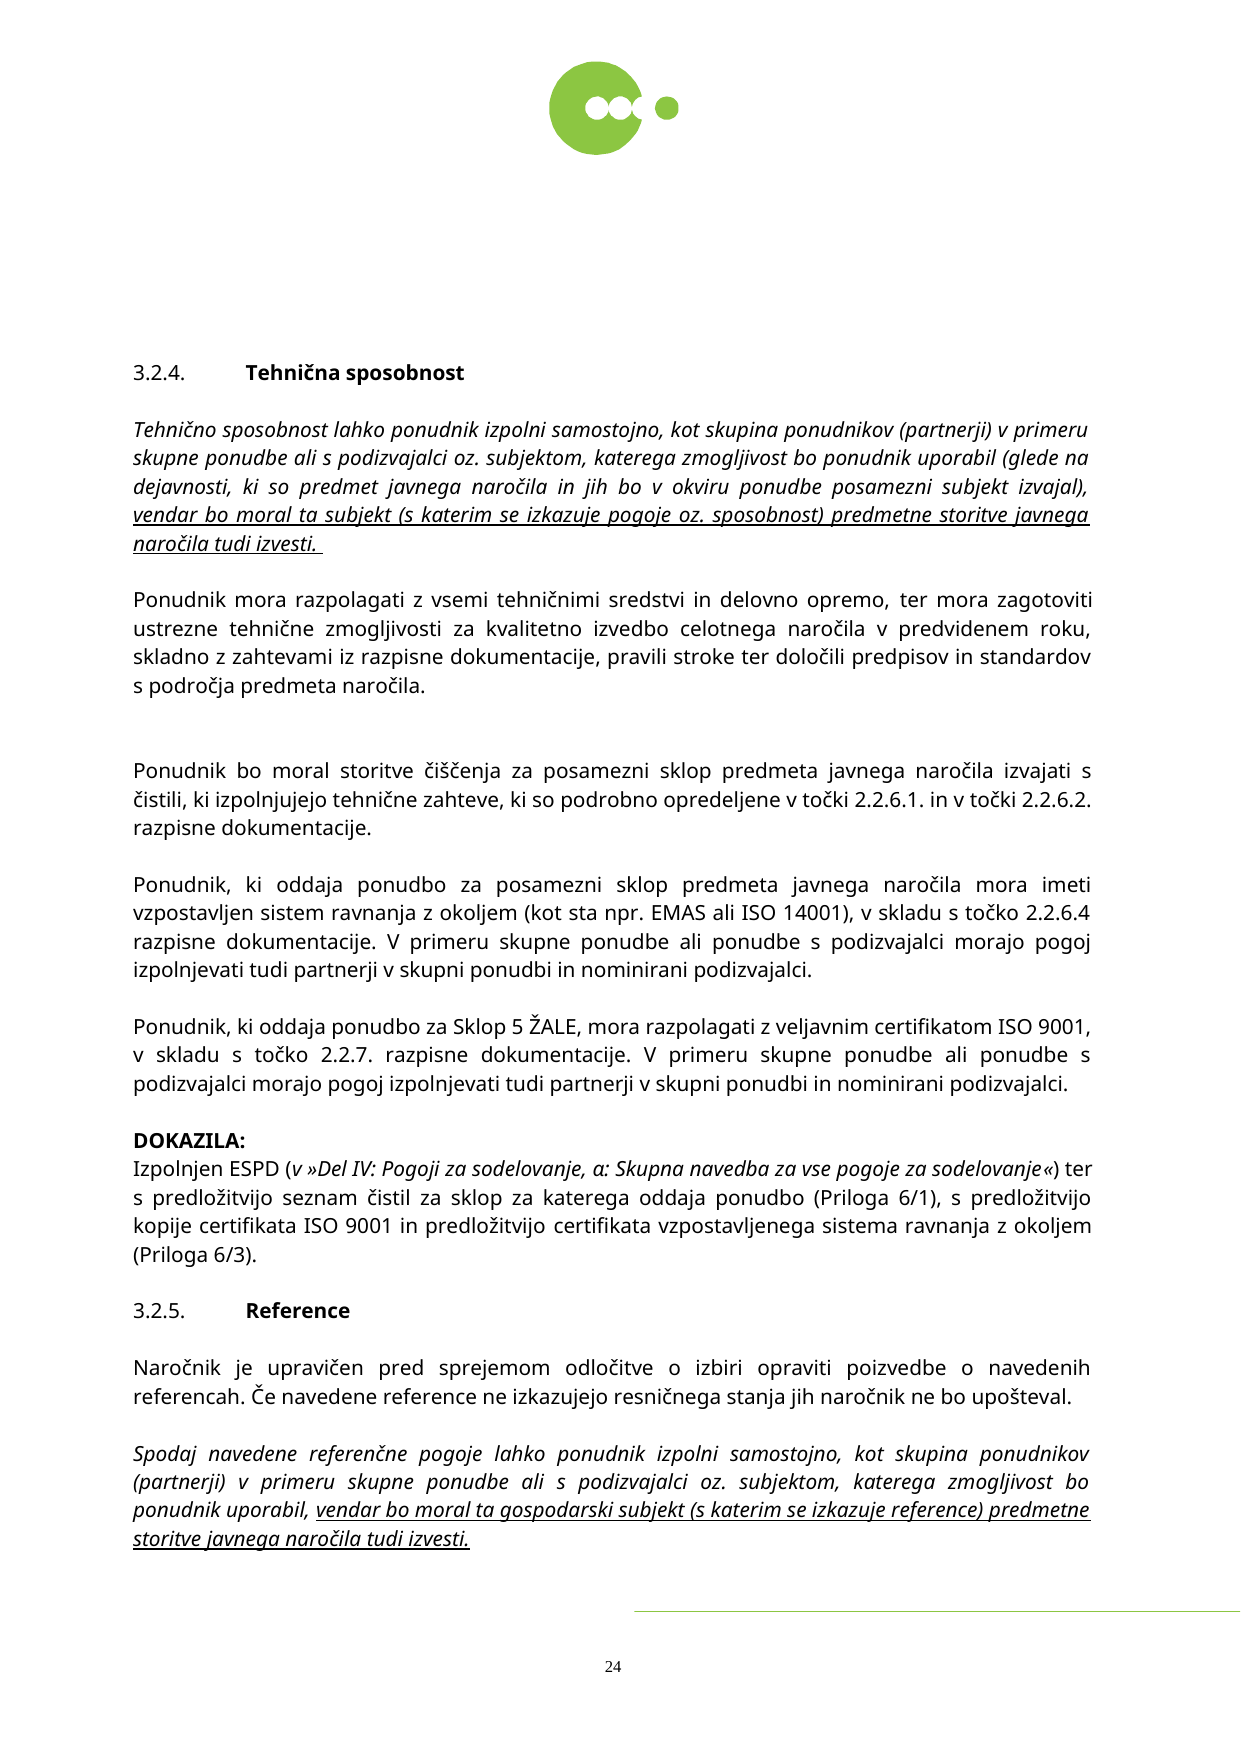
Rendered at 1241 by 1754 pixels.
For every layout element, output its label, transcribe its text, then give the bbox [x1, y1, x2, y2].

list Tehnična sposobnost [133, 358, 1093, 387]
text Ponudnik bo moral storitve čiščenja za posamezni sklop predmeta javnega naročila izvajati s čistili, ki izpolnjujejo tehnične zahteve, ki so podrobno opredeljene v točki 2.2.6.1. in v točki 2.2.6.2. razpisne dokumentacije. [133, 756, 1093, 842]
text Tehnično sposobnost lahko ponudnik izpolni samostojno, kot skupina ponudnikov (partnerji) v primeru skupne ponudbe ali s podizvajalci oz. subjektom, katerega zmogljivost bo ponudnik uporabil (glede na dejavnosti, ki so predmet javnega naročila in jih bo v okviru ponudbe posamezni subjekt izvajal), vendar bo moral ta subjekt (s katerim se izkazuje pogoje oz. sposobnost) predmetne storitve javnega naročila tudi izvesti. [133, 415, 1093, 557]
text Naročnik je upravičen pred sprejemom odločitve o izbiri opraviti poizvedbe o navedenih referencah. Če navedene reference ne izkazujejo resničnega stanja jih naročnik ne bo upošteval. [133, 1353, 1093, 1410]
text DOKAZILA: [133, 1126, 1093, 1154]
text Ponudnik mora razpolagati z vsemi tehničnimi sredstvi in delovno opremo, ter mora zagotoviti ustrezne tehnične zmogljivosti za kvalitetno izvedbo celotnega naročila v predvidenem roku, skladno z zahtevami iz razpisne dokumentacije, pravili stroke ter določili predpisov in standardov s področja predmeta naročila. [133, 586, 1093, 699]
text Ponudnik, ki oddaja ponudbo za Sklop 5 ŽALE, mora razpolagati z veljavnim certifikatom ISO 9001, v skladu s točko 2.2.7. razpisne dokumentacije. V primeru skupne ponudbe ali ponudbe s podizvajalci morajo pogoj izpolnjevati tudi partnerji v skupni ponudbi in nominirani podizvajalci. [133, 1012, 1093, 1097]
text Ponudnik, ki oddaja ponudbo za posamezni sklop predmeta javnega naročila mora imeti vzpostavljen sistem ravnanja z okoljem (kot sta npr. EMAS ali ISO 14001), v skladu s točko 2.2.6.4 razpisne dokumentacije. V primeru skupne ponudbe ali ponudbe s podizvajalci morajo pogoj izpolnjevati tudi partnerji v skupni ponudbi in nominirani podizvajalci. [133, 870, 1093, 984]
text Izpolnjen ESPD (v »Del IV: Pogoji za sodelovanje, ɑ: Skupna navedba za vse pogoje za sodelovanje«) ter s predložitvijo seznam čistil za sklop za katerega oddaja ponudbo (Priloga 6/1), s predložitvijo kopije certifikata ISO 9001 in predložitvijo certifikata vzpostavljenega sistema ravnanja z okoljem (Priloga 6/3). [133, 1154, 1093, 1268]
text Spodaj navedene referenčne pogoje lahko ponudnik izpolni samostojno, kot skupina ponudnikov (partnerji) v primeru skupne ponudbe ali s podizvajalci oz. subjektom, katerega zmogljivost bo ponudnik uporabil, vendar bo moral ta gospodarski subjekt (s katerim se izkazuje reference) predmetne storitve javnega naročila tudi izvesti. [133, 1439, 1093, 1552]
list Reference [133, 1297, 1093, 1325]
